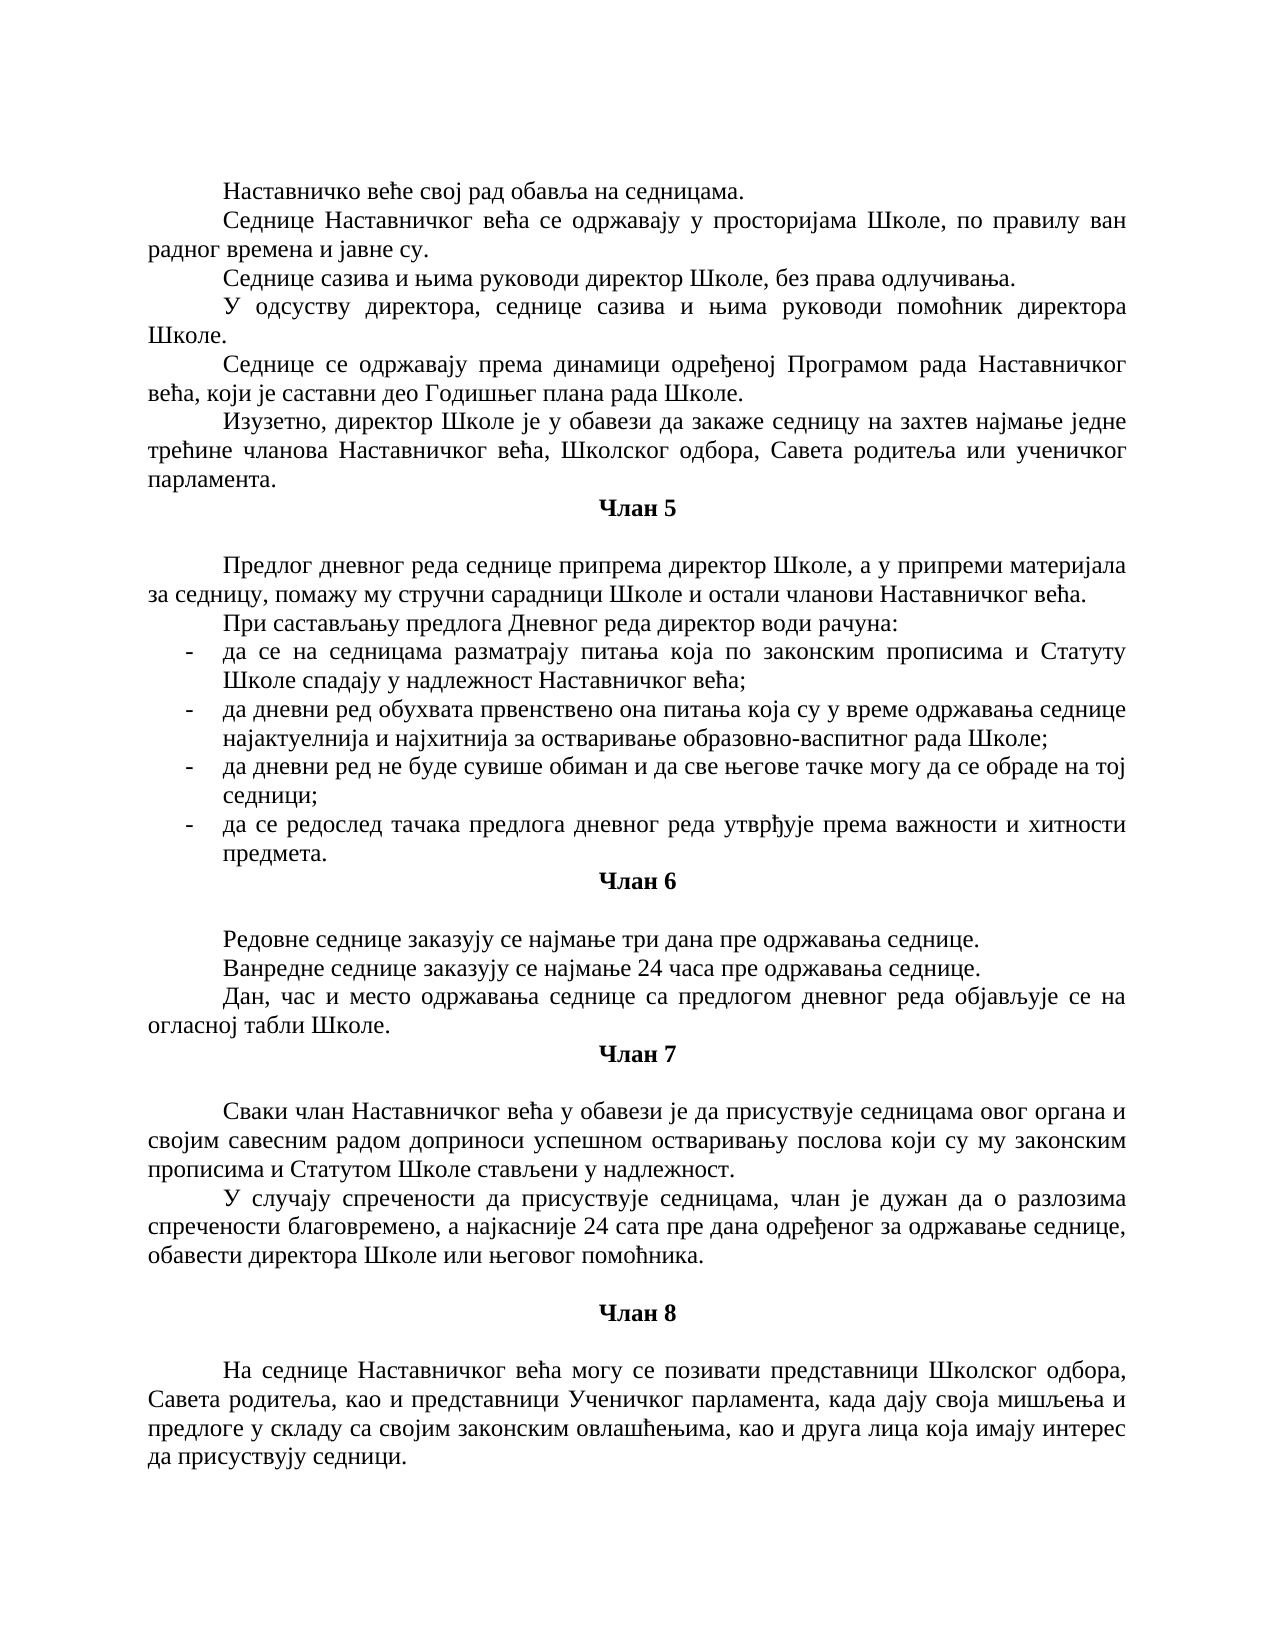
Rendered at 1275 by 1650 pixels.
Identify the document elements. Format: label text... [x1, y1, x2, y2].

text У одсуству директора, седнице сазива и њима руководи помоћник директора Школе. [148, 291, 1127, 349]
list да се редослед тачака предлога дневног реда утврђује према важности и хитности предмета. [185, 809, 1127, 866]
text Наставничко веће свој рад обавља на седницама. [148, 176, 1127, 205]
text У случају спречености да присуствује седницама, члан је дужан да о разлозима спречености благовремено, а најкасније 24 сата пре дана одређеног за одржавање седнице, обавести директора Школе или његовог помоћника. [148, 1183, 1127, 1269]
text Члан 7 [148, 1039, 1127, 1068]
text Члан 8 [148, 1298, 1127, 1326]
text Сваки члан Наставничког већа у обавези је да присуствује седницама овог органа и својим савесним радом доприноси успешном остваривању послова који су му законским прописима и Статутом Школе стављени у надлежност. [148, 1096, 1127, 1183]
list да дневни ред обухвата првенствено она питања која су у време одржавања седнице најактуелнија и најхитнија за остваривање образовно-васпитног рада Школе; [185, 694, 1127, 751]
text Редовне седнице заказују се најмање три дана пре одржавања седнице. [148, 924, 1127, 953]
text Члан 5 [148, 493, 1127, 521]
text Члан 6 [148, 866, 1127, 895]
text Седнице се одржавају према динамици одређеној Програмом рада Наставничког већа, који је саставни део Годишњег плана рада Школе. [148, 349, 1127, 406]
text Седнице сазива и њима руководи директор Школе, без права одлучивања. [148, 263, 1127, 291]
text При састављању предлога Дневног реда директор води рачуна: [148, 608, 1127, 636]
list да дневни ред не буде сувише обиман и да све његове тачке могу да се обраде на тој седници; [185, 751, 1127, 809]
list да се на седницама разматрају питања која по законским прописима и Статуту Школе спадају у надлежност Наставничког већа; [185, 636, 1127, 694]
text Седнице Наставничког већа се одржавају у просторијама Школе, по правилу ван радног времена и јавне су. [148, 205, 1127, 263]
text Изузетно, директор Школе је у обавези да закаже седницу на захтев најмање једне трећине чланова Наставничког већа, Школског одбора, Савета родитеља или ученичког парламента. [148, 406, 1127, 493]
text На седнице Наставничког већа могу се позивати представници Школског одбора, Савета родитеља, као и представници Ученичког парламента, када дају своја мишљења и предлоге у складу са својим законским овлашћењима, као и друга лица која имају интерес да присуствују седници. [148, 1355, 1127, 1470]
text Предлог дневног реда седнице припрема директор Школе, а у припреми материјала за седницу, помажу му стручни сарадници Школе и остали чланови Наставничког већа. [148, 550, 1127, 608]
text Дан, час и место одржавања седнице са предлогом дневног реда објављује се на огласној табли Школе. [148, 981, 1127, 1039]
text Ванредне седнице заказују се најмање 24 часа пре одржавања седнице. [148, 953, 1127, 981]
